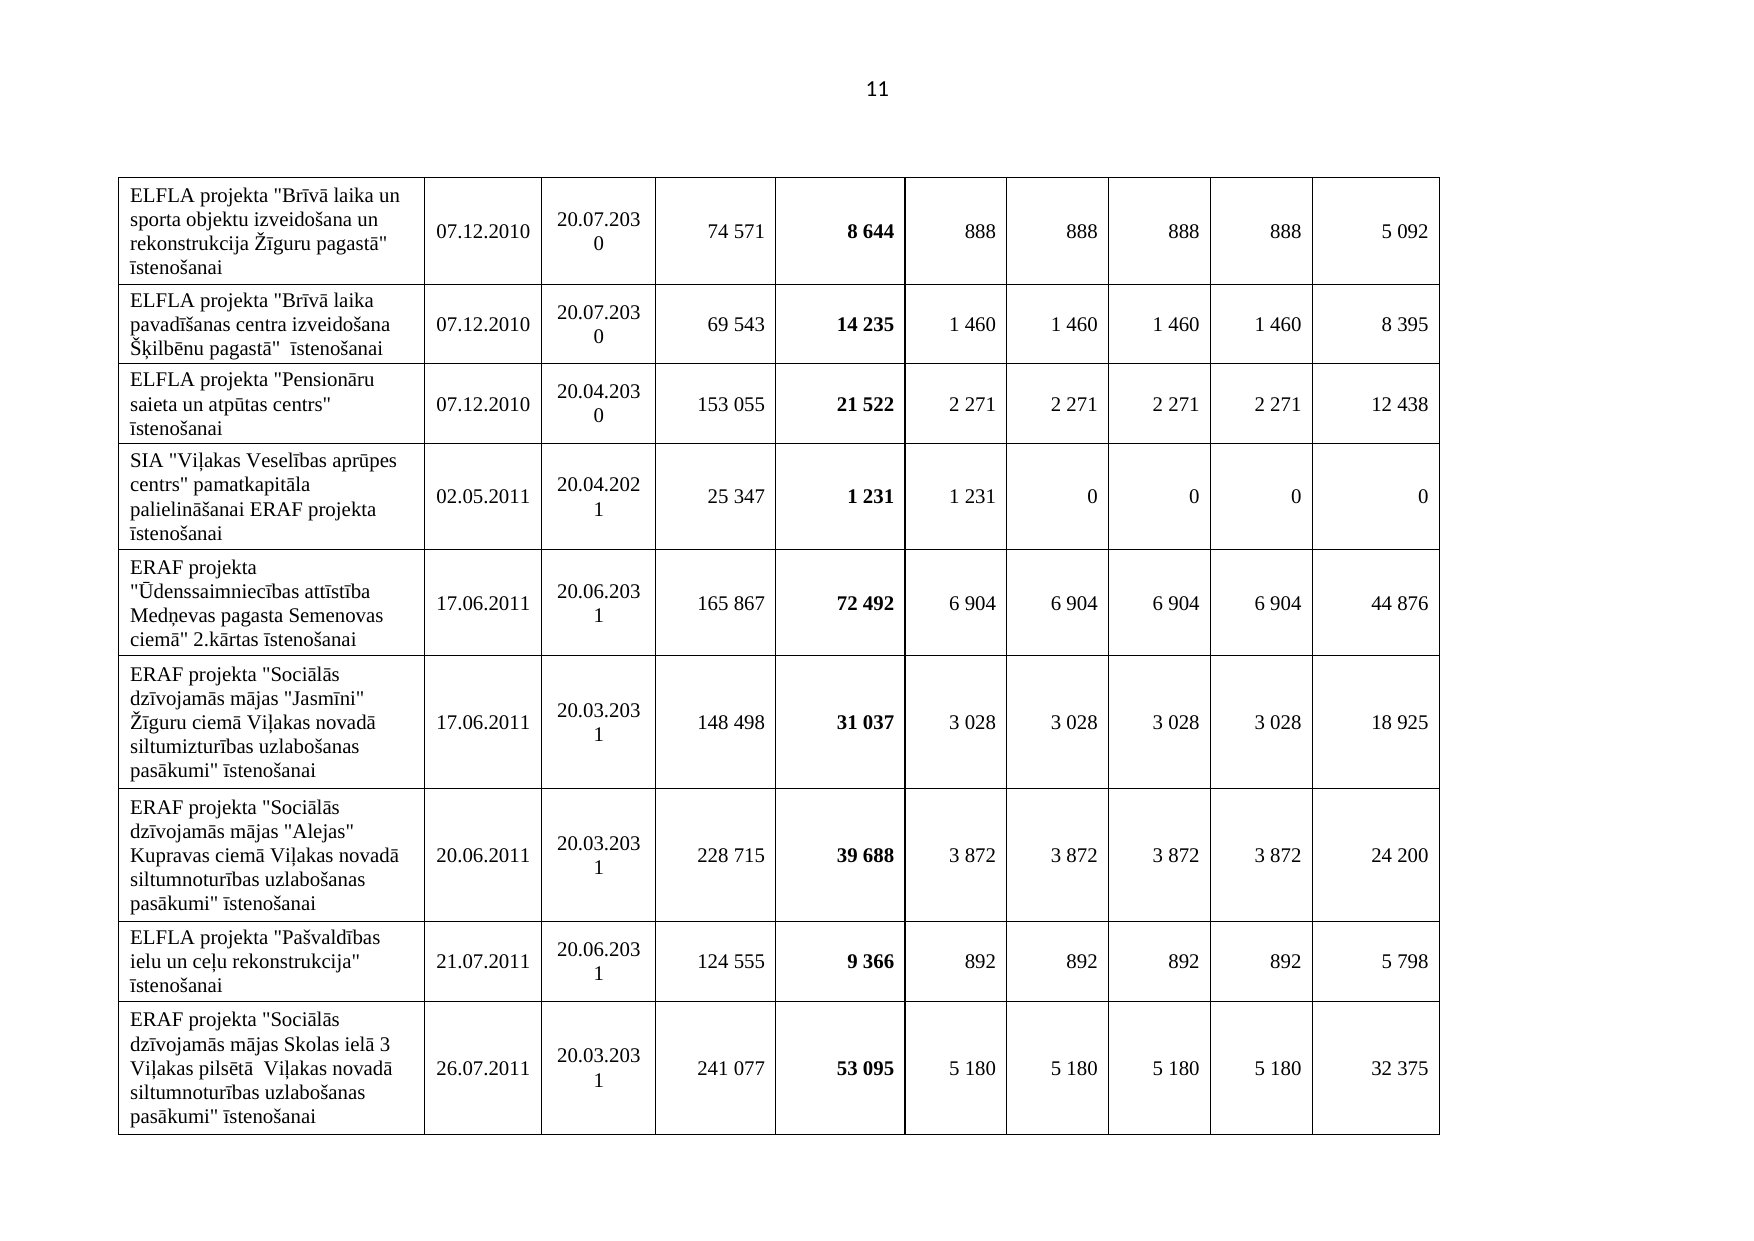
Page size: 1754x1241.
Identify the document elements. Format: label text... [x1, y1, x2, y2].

table_cell 3 028 [1007, 656, 1108, 788]
table_cell ELFLA projekta "Pašvaldības ielu un ceļu rekonstrukcija" īstenošanai [119, 922, 424, 1001]
table_cell 892 [1211, 922, 1312, 1001]
table_cell ERAF projekta "Sociālās dzīvojamās mājas "Jasmīni" Žīguru ciemā Viļakas novadā siltumizturības uzlabošanas pasākumi" īstenošanai [119, 656, 424, 788]
table_cell 5 180 [1109, 1002, 1210, 1133]
table_cell 02.05.2011 [425, 444, 541, 549]
table_cell ELFLA projekta "Brīvā laika un sporta objektu izveidošana un rekonstrukcija Žīguru pagastā" īstenošanai [119, 178, 424, 283]
table_cell 72 492 [776, 550, 904, 655]
table_cell ELFLA projekta "Brīvā laika pavadīšanas centra izveidošana Šķilbēnu pagastā" īstenošanai [119, 285, 424, 363]
table_cell 1 231 [776, 444, 904, 549]
table_cell 2 271 [1007, 364, 1108, 443]
table_cell 1 460 [1109, 285, 1210, 363]
table_cell 5 180 [906, 1002, 1006, 1133]
table_cell 20.06.2031 [542, 550, 655, 655]
table_cell SIA "Viļakas Veselības aprūpes centrs" pamatkapitāla palielināšanai ERAF projekta īstenošanai [119, 444, 424, 549]
table_cell 32 375 [1313, 1002, 1439, 1133]
table_cell ERAF projekta "Sociālās dzīvojamās mājas Skolas ielā 3 Viļakas pilsētā Viļakas novadā siltumnoturības uzlabošanas pasākumi" īstenošanai [119, 1002, 424, 1133]
table_cell 888 [1211, 178, 1312, 283]
table_cell 0 [1211, 444, 1312, 549]
table_cell 6 904 [1007, 550, 1108, 655]
table_cell 3 872 [1007, 789, 1108, 921]
table_cell 24 200 [1313, 789, 1439, 921]
table_cell 148 498 [656, 656, 775, 788]
table_cell 20.07.2030 [542, 178, 655, 283]
table_cell 20.07.2030 [542, 285, 655, 363]
table_cell 53 095 [776, 1002, 904, 1133]
table_cell 20.06.2031 [542, 922, 655, 1001]
table_cell 3 872 [906, 789, 1006, 921]
table_cell 5 092 [1313, 178, 1439, 283]
table_cell 6 904 [1109, 550, 1210, 655]
table_cell 3 872 [1211, 789, 1312, 921]
table_cell 18 925 [1313, 656, 1439, 788]
table_cell ERAF projekta "Sociālās dzīvojamās mājas "Alejas" Kupravas ciemā Viļakas novadā siltumnoturības uzlabošanas pasākumi" īstenošanai [119, 789, 424, 921]
table_cell 2 271 [906, 364, 1006, 443]
table_cell 124 555 [656, 922, 775, 1001]
table_cell 888 [1007, 178, 1108, 283]
table_cell 2 271 [1109, 364, 1210, 443]
table_cell 0 [1007, 444, 1108, 549]
table_cell 892 [1109, 922, 1210, 1001]
table_cell 69 543 [656, 285, 775, 363]
table_cell 0 [1313, 444, 1439, 549]
table_cell ELFLA projekta "Pensionāru saieta un atpūtas centrs" īstenošanai [119, 364, 424, 443]
table_cell 6 904 [1211, 550, 1312, 655]
table_cell 1 231 [906, 444, 1006, 549]
table_cell 20.03.2031 [542, 656, 655, 788]
table_cell 5 180 [1211, 1002, 1312, 1133]
table_cell 20.06.2011 [425, 789, 541, 921]
table_cell 3 028 [1211, 656, 1312, 788]
table_cell 2 271 [1211, 364, 1312, 443]
table_cell 07.12.2010 [425, 285, 541, 363]
table_cell 3 028 [906, 656, 1006, 788]
table_cell 12 438 [1313, 364, 1439, 443]
table_cell 26.07.2011 [425, 1002, 541, 1133]
table_cell 17.06.2011 [425, 550, 541, 655]
table_cell 3 028 [1109, 656, 1210, 788]
table_cell 74 571 [656, 178, 775, 283]
table_cell 228 715 [656, 789, 775, 921]
table_cell 1 460 [1007, 285, 1108, 363]
table_cell 165 867 [656, 550, 775, 655]
table_cell 241 077 [656, 1002, 775, 1133]
table_cell ERAF projekta "Ūdenssaimniecības attīstība Medņevas pagasta Semenovas ciemā" 2.kārtas īstenošanai [119, 550, 424, 655]
table_cell 5 798 [1313, 922, 1439, 1001]
table_cell 888 [906, 178, 1006, 283]
table_cell 31 037 [776, 656, 904, 788]
table_cell 8 644 [776, 178, 904, 283]
table_cell 20.04.2030 [542, 364, 655, 443]
table_cell 20.03.2031 [542, 1002, 655, 1133]
table_cell 1 460 [906, 285, 1006, 363]
table_cell 153 055 [656, 364, 775, 443]
table_cell 20.03.2031 [542, 789, 655, 921]
table_cell 44 876 [1313, 550, 1439, 655]
table_cell 8 395 [1313, 285, 1439, 363]
table_cell 6 904 [906, 550, 1006, 655]
table_cell 39 688 [776, 789, 904, 921]
table_cell 25 347 [656, 444, 775, 549]
table_cell 07.12.2010 [425, 364, 541, 443]
table_cell 9 366 [776, 922, 904, 1001]
table_cell 21 522 [776, 364, 904, 443]
table_cell 14 235 [776, 285, 904, 363]
table_cell 5 180 [1007, 1002, 1108, 1133]
table_cell 892 [1007, 922, 1108, 1001]
table_cell 21.07.2011 [425, 922, 541, 1001]
table_cell 1 460 [1211, 285, 1312, 363]
table_cell 0 [1109, 444, 1210, 549]
table_cell 3 872 [1109, 789, 1210, 921]
table_cell 888 [1109, 178, 1210, 283]
table_cell 17.06.2011 [425, 656, 541, 788]
table_cell 07.12.2010 [425, 178, 541, 283]
table_cell 892 [906, 922, 1006, 1001]
table_cell 20.04.2021 [542, 444, 655, 549]
